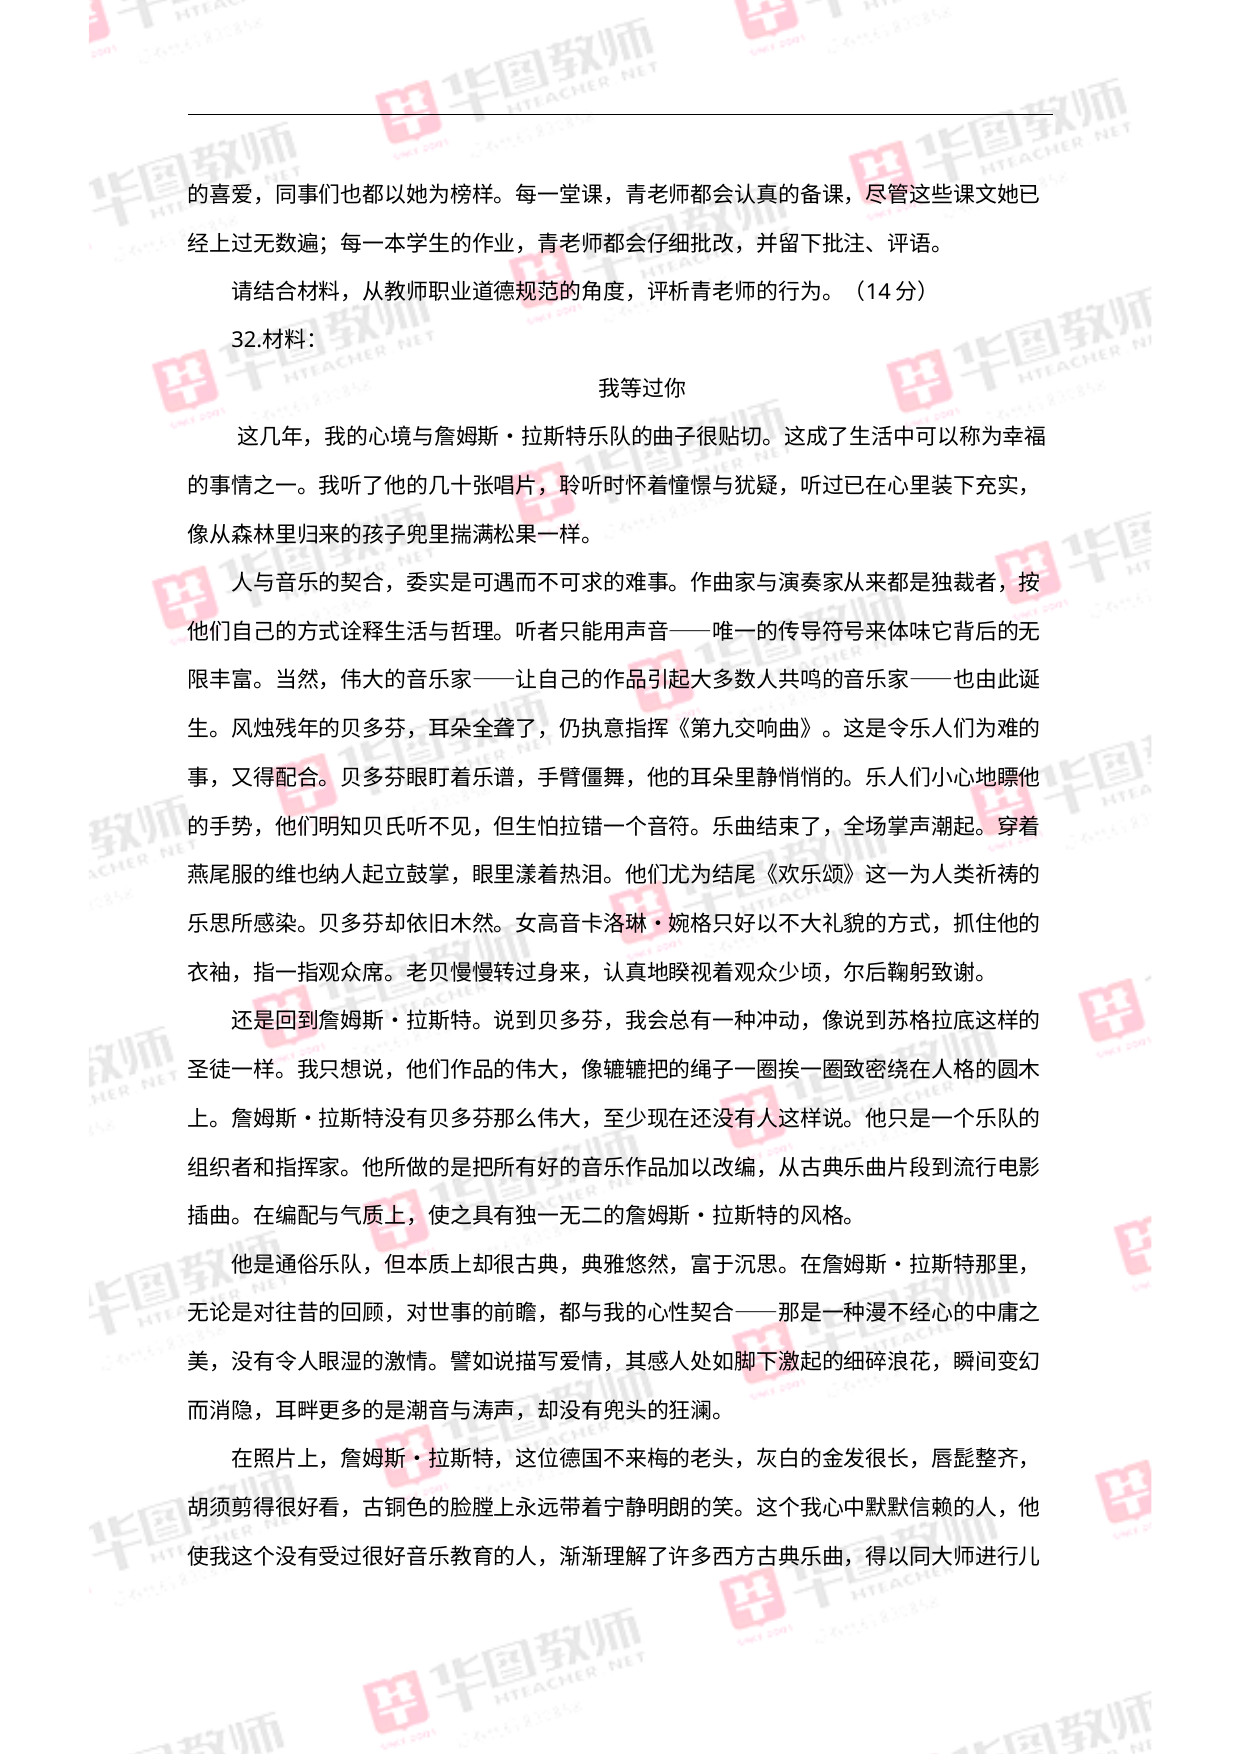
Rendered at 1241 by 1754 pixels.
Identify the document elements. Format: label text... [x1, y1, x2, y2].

text 请结合材料，从教师职业道德规范的角度，评析青老师的行为。（14分） [173, 259, 1067, 306]
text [173, 162, 1067, 258]
text 人与音乐的契合，委实是可遇而不可求的难事。作曲家与演奏家从来都是独裁者，按他们自己的方式诠释生活与哲理。听者只能用声音——唯一的传导符号来体味它背后的无限丰富。当然，伟大的音乐家——让自己的作品引起大多数人共鸣的音乐家——也由此诞生。风烛残年的贝多芬，耳朵全聋了，仍执意指挥《第九交响曲》。这是令乐人们为难的事，又得配合。贝多芬眼盯着乐谱，手臂僵舞，他的耳朵里静悄悄的。乐人们小心地瞟他的手势，他们明知贝氏听不见，但生怕拉错一个音符。乐曲结束了，全场掌声潮起。穿着燕尾服的维也纳人起立鼓掌，眼里漾着热泪。他们尤为结尾《欢乐颂》这一为人类祈祷的乐思所感染。贝多芬却依旧木然。女高音卡洛琳•婉格只好以不大礼貌的方式，抓住他的衣袖，指一指观众席。老贝慢慢转过身来，认真地睽视着观众少顷，尔后鞠躬致谢。 [173, 550, 1067, 987]
list 32.材料： [173, 307, 1067, 354]
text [173, 1426, 1067, 1585]
text 他是通俗乐队，但本质上却很古典，典雅悠然，富于沉思。在詹姆斯•拉斯特那里，无论是对往昔的回顾，对世事的前瞻，都与我的心性契合——那是一种漫不经心的中庸之美，没有令人眼湿的激情。譬如说描写爱情，其感人处如脚下激起的细碎浪花，瞬间变幻而消隐，耳畔更多的是潮音与涛声，却没有兜头的狂澜。 [173, 1232, 1067, 1425]
text 我等过你 [173, 356, 1067, 403]
text 还是回到詹姆斯•拉斯特。说到贝多芬，我会总有一种冲动，像说到苏格拉底这样的圣徒一样。我只想说，他们作品的伟大，像辘辘把的绳子一圈挨一圈致密绕在人格的圆木上。詹姆斯•拉斯特没有贝多芬那么伟大，至少现在还没有人这样说。他只是一个乐队的组织者和指挥家。他所做的是把所有好的音乐作品加以改编，从古典乐曲片段到流行电影插曲。在编配与气质上，使之具有独一无二的詹姆斯•拉斯特的风格。 [173, 988, 1067, 1230]
text 这几年，我的心境与詹姆斯•拉斯特乐队的曲子很贴切。这成了生活中可以称为幸福的事情之一。我听了他的几十张唱片，聆听时怀着憧憬与犹疑，听过已在心里装下充实，像从森林里归来的孩子兜里揣满松果一样。 [173, 404, 1067, 549]
